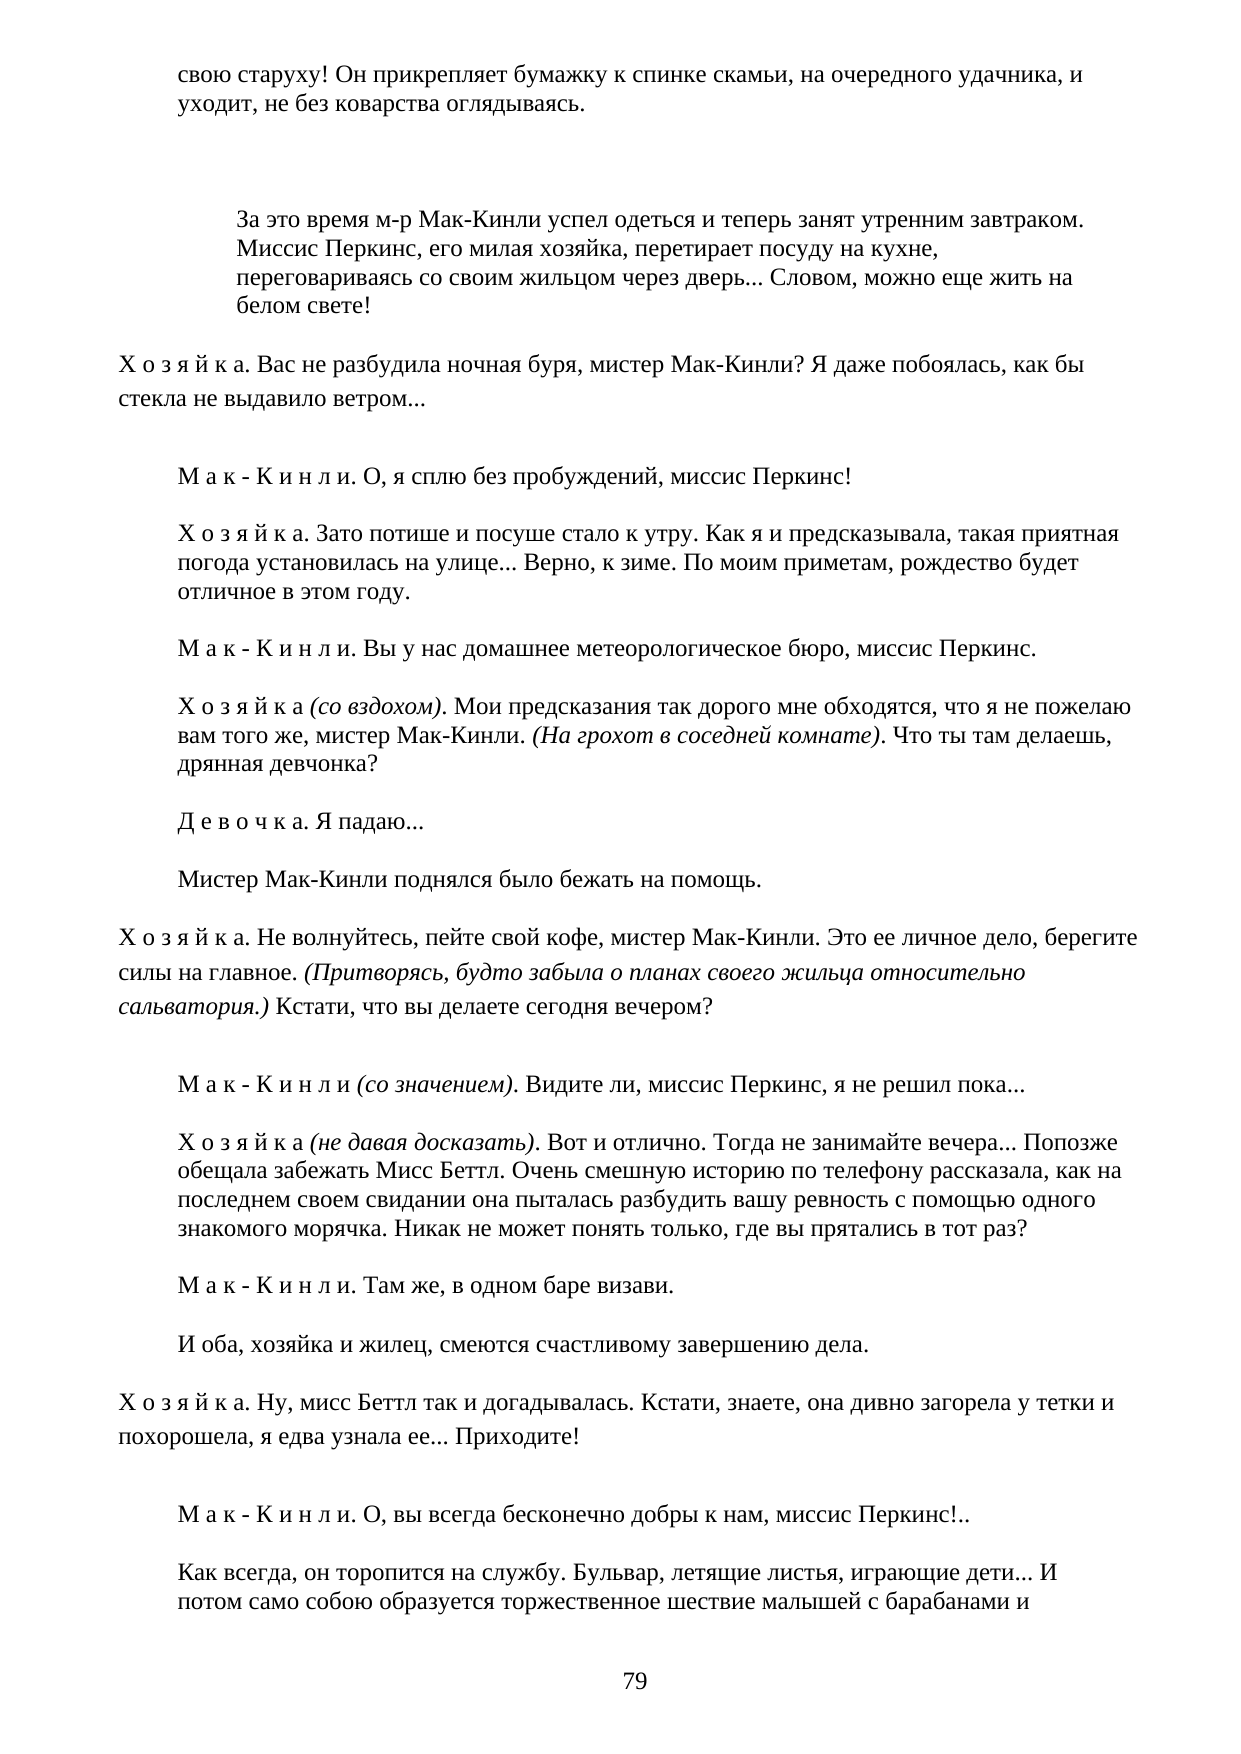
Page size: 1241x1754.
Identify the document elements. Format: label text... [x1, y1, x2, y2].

text М а к - К и н л и. Там же, в одном баре визави. [177, 1271, 1152, 1299]
text Х о з я й к а. Зато потише и посуше стало к утру. Как я и предсказывала, такая приятная погода установилась на улице... Верно, к зиме. По моим приметам, рождество будет отличное в этом году. [177, 518, 1152, 605]
text М а к - К и н л и. Вы у нас домашнее метеорологическое бюро, миссис Перкинс. [177, 633, 1152, 662]
text Х о з я й к а (со вздохом). Мои предсказания так дорого мне обходятся, что я не пожелаю вам того же, мистер Мак-Кинли. (На грохот в соседней комнате). Что ты там делаешь, дрянная девчонка? [177, 691, 1152, 777]
text М а к - К и н л и (со значением). Видите ли, миссис Перкинс, я не решил пока... [177, 1069, 1152, 1098]
text За это время м-р Мак-Кинли успел одеться и теперь занят утренним завтраком. Миссис Перкинс, его милая хозяйка, перетирает посуду на кухне, переговариваясь со своим жильцом через дверь... Словом, можно еще жить на белом свете! [236, 204, 1093, 319]
text Х о з я й к а. Не волнуйтесь, пейте свой кофе, мистер Мак-Кинли. Это ее личное дело, берегите силы на главное. (Притворясь, будто забыла о планах своего жильца относительно сальватория.) Кстати, что вы делаете сегодня вечером? [118, 922, 1152, 1020]
text Х о з я й к а (не давая досказать). Вот и отлично. Тогда не занимайте вечера... Попозже обещала забежать Мисс Беттл. Очень смешную историю по телефону рассказала, как на последнем своем свидании она пыталась разбудить вашу ревность с помощью одного знакомого морячка. Никак не может понять только, где вы прятались в тот раз? [177, 1127, 1152, 1242]
text М а к - К и н л и. О, я сплю без пробуждений, миссис Перкинс! [177, 461, 1152, 490]
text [177, 59, 1093, 117]
text М а к - К и н л и. О, вы всегда бесконечно добры к нам, миссис Перкинс!.. [177, 1499, 1152, 1528]
text И оба, хозяйка и жилец, смеются счастливому завершению дела. [177, 1329, 1093, 1357]
text Х о з я й к а. Вас не разбудила ночная буря, мистер Мак-Кинли? Я даже побоялась, как бы стекла не выдавило ветром... [118, 349, 1152, 412]
text Д е в о ч к а. Я падаю... [177, 806, 1152, 835]
text Х о з я й к а. Ну, мисс Беттл так и догадывалась. Кстати, знаете, она дивно загорела у тетки и похорошела, я едва узнала ее... Приходите! [118, 1387, 1152, 1450]
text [177, 1557, 1093, 1615]
text Мистер Мак-Кинли поднялся было бежать на помощь. [177, 864, 1093, 893]
